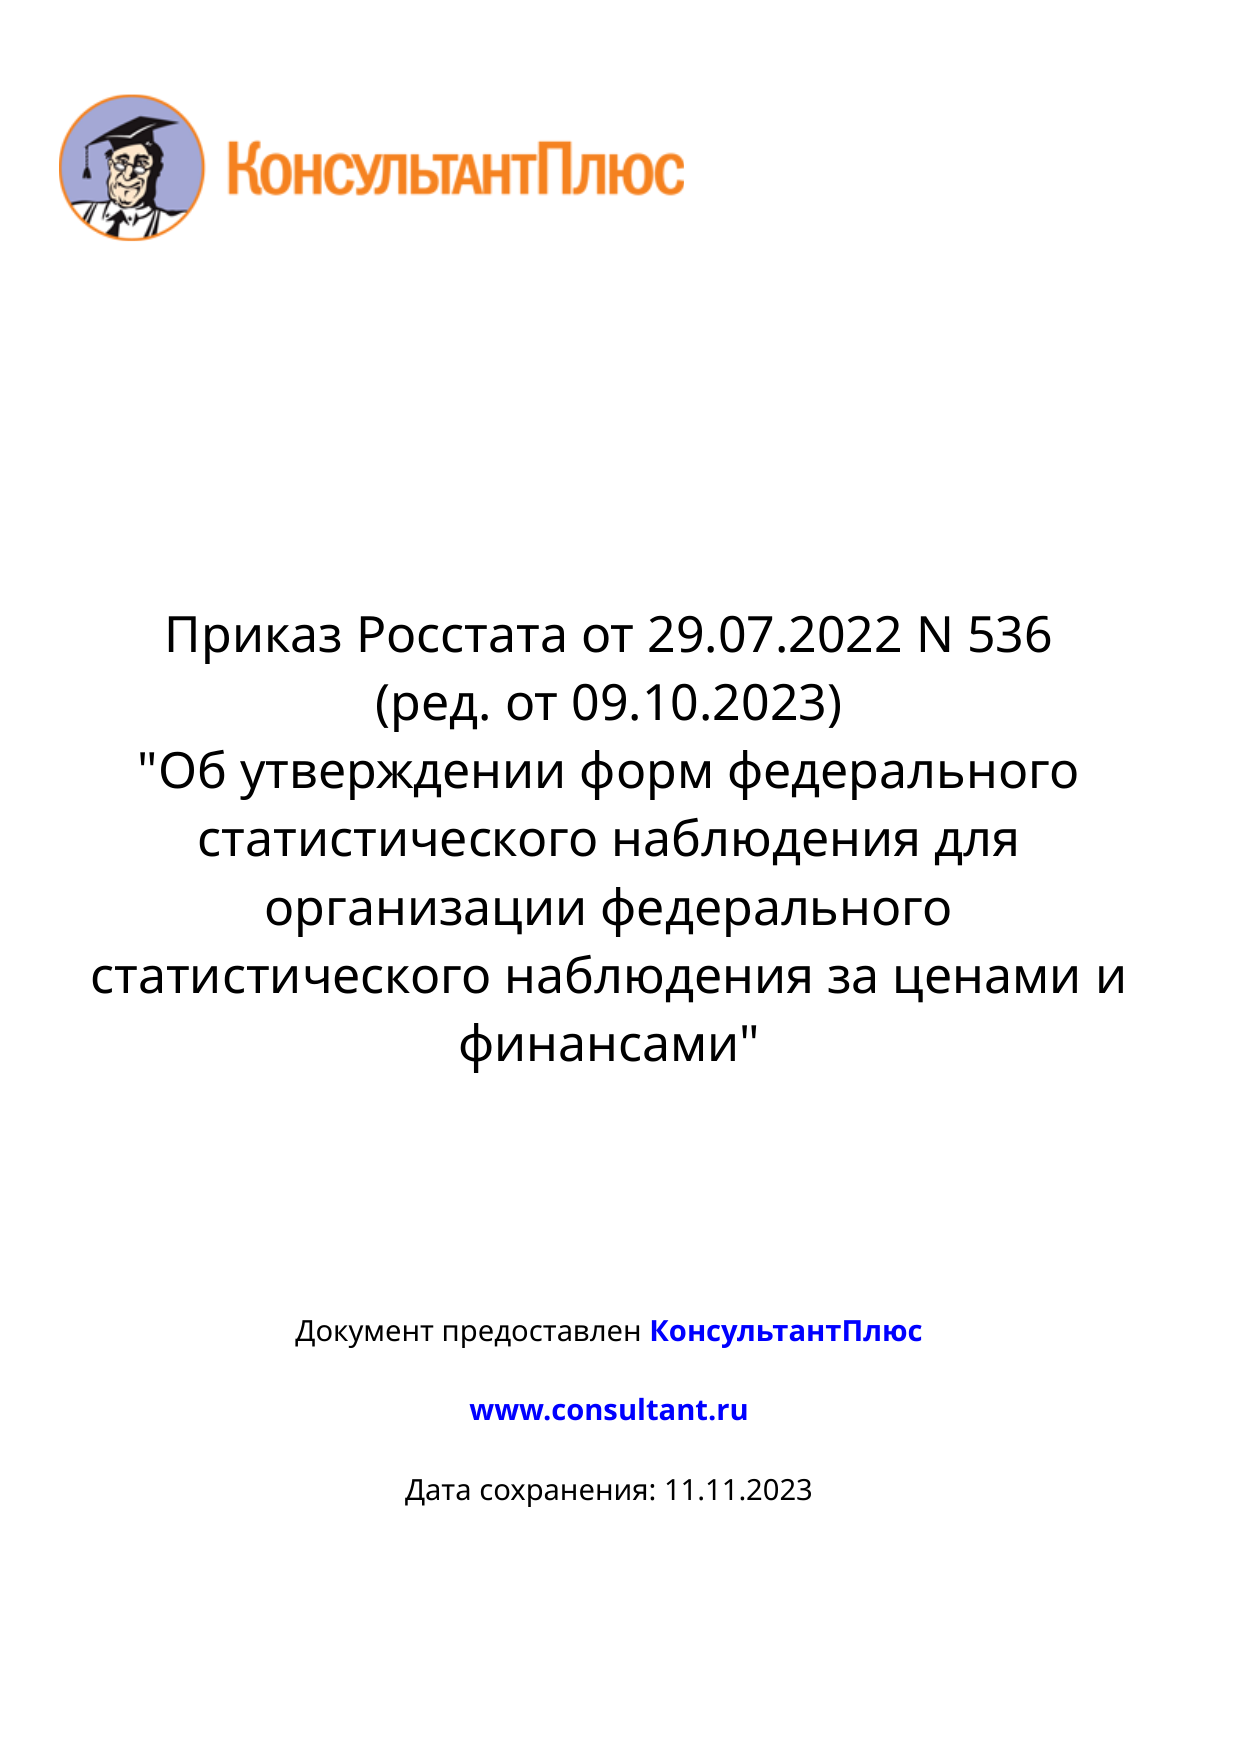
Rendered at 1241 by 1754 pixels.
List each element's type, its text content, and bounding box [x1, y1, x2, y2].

table_cell Документ предоставлен КонсультантПлюс www.consultant.ru Дата сохранения: 11.11.2023 [51, 1272, 1167, 1587]
table_header [51, 88, 1167, 403]
picture [59, 93, 684, 243]
table_cell Приказ Росстата от 29.07.2022 N 536 (ред. от 09.10.2023) "Об утверждении форм федерального статистического наблюдения для организации федерального статистического наблюдения за ценами и финансами" [51, 403, 1167, 1272]
